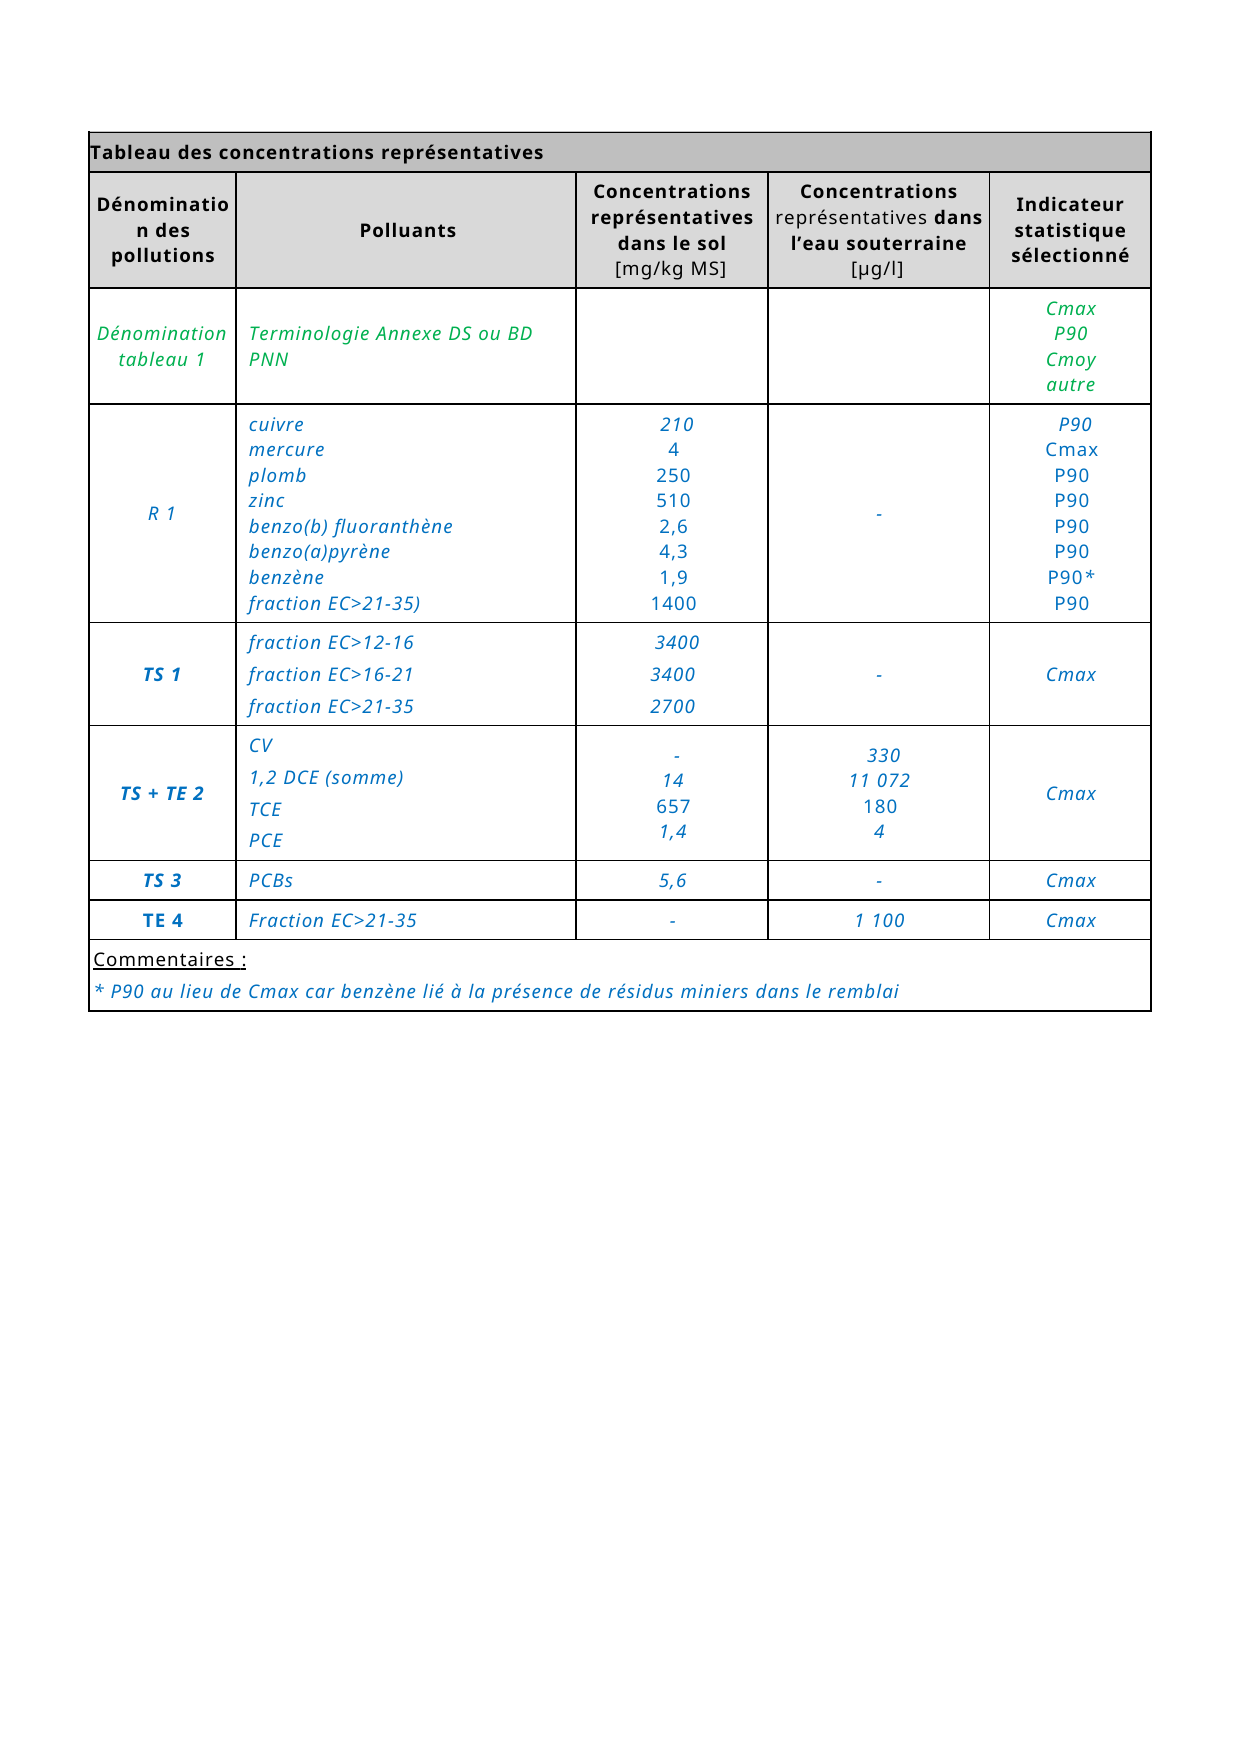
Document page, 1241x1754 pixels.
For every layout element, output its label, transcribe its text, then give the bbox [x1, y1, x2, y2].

table_cell R 1 [90, 405, 235, 622]
table_cell PCBs [237, 861, 575, 899]
table_cell 1 100 [769, 901, 989, 939]
table_cell Cmax [990, 861, 1150, 899]
table_cell - [769, 405, 989, 622]
table_header Tableau des concentrations représentatives [90, 133, 1150, 171]
table_cell - [769, 623, 989, 725]
table_cell cuivre mercure plomb zinc benzo(b) fluoranthène benzo(a)pyrène benzène fraction EC>21-35) [237, 405, 575, 622]
table_cell TS 3 [90, 861, 235, 899]
table_cell Terminologie Annexe DS ou BD PNN [237, 289, 575, 403]
table_cell TS 1 [90, 623, 235, 725]
table_cell TS + TE 2 [90, 726, 235, 859]
table_cell Fraction EC>21-35 [237, 901, 575, 939]
table_cell 210 4 250 510 2,6 4,3 1,9 1400 [577, 405, 767, 622]
table_cell Concentrations représentatives dans le sol [mg/kg MS] [577, 173, 767, 287]
table_cell Dénomination tableau 1 [90, 289, 235, 403]
table_cell - [769, 861, 989, 899]
table_cell Indicateur statistique sélectionné [990, 173, 1150, 287]
table_cell Commentaires : * P90 au lieu de Cmax car benzène lié à la présence de résidus miniers dans le remblai [90, 940, 1150, 1010]
table_cell [577, 289, 767, 403]
table_cell Concentrations représentatives dans l’eau souterraine [µg/l] [769, 173, 989, 287]
table_cell fraction EC>12-16 fraction EC>16-21 fraction EC>21-35 [237, 623, 575, 725]
table_cell 330 11 072 180 4 [769, 726, 989, 859]
table_cell Dénomination des pollutions [90, 173, 235, 287]
table_cell Cmax [990, 726, 1150, 859]
table_cell 5,6 [577, 861, 767, 899]
table_cell Cmax P90 Cmoy autre [990, 289, 1150, 403]
table_cell - 14 657 1,4 [577, 726, 767, 859]
table_cell Cmax [990, 623, 1150, 725]
table_cell Cmax [990, 901, 1150, 939]
table_cell TE 4 [90, 901, 235, 939]
table_cell Polluants [237, 173, 575, 287]
table_cell - [577, 901, 767, 939]
table_cell P90 Cmax P90 P90 P90 P90 P90* P90 [990, 405, 1150, 622]
table_cell 3400 3400 2700 [577, 623, 767, 725]
table_cell [769, 289, 989, 403]
table_cell CV 1,2 DCE (somme) TCE PCE [237, 726, 575, 859]
